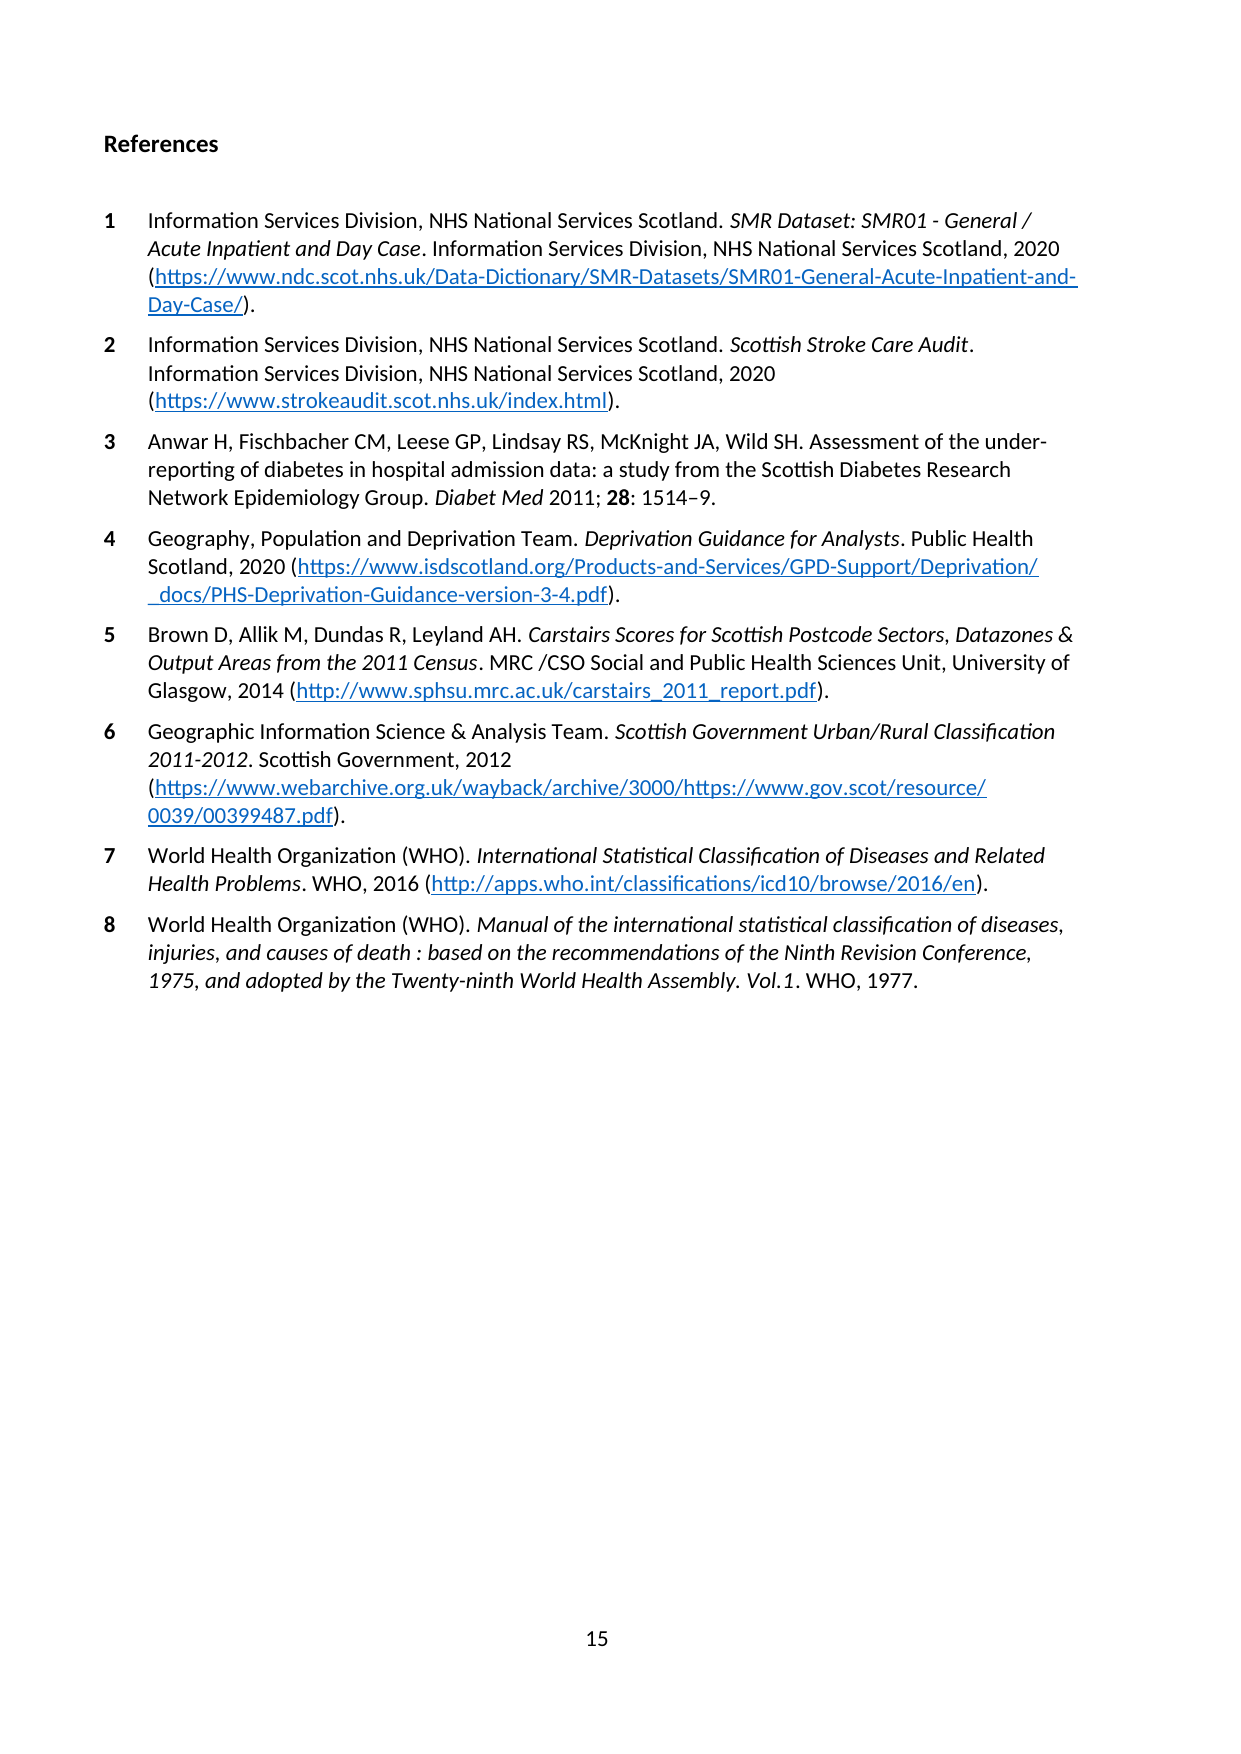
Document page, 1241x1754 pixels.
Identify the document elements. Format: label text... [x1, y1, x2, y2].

text 8 World Health Organization (WHO). Manual of the international statistical classification of diseases, injuries, and causes of death : based on the recommendations of the Ninth Revision Conference, 1975, and adopted by the Twenty-ninth World Health Assembly. Vol.1. WHO, 1977. [103, 910, 1090, 994]
text 6 Geographic Information Science & Analysis Team. Scottish Government Urban/Rural Classification 2011-2012. Scottish Government, 2012 (https://www.webarchive.org.uk/wayback/archive/3000/https://www.gov.scot/resource/0039/00399487.pdf). [103, 717, 1090, 829]
text 4 Geography, Population and Deprivation Team. Deprivation Guidance for Analysts. Public Health Scotland, 2020 (https://www.isdscotland.org/Products-and-Services/GPD-Support/Deprivation/_docs/PHS-Deprivation-Guidance-version-3-4.pdf). [103, 524, 1090, 608]
text 1 Information Services Division, NHS National Services Scotland. SMR Dataset: SMR01 - General / Acute Inpatient and Day Case. Information Services Division, NHS National Services Scotland, 2020 (https://www.ndc.scot.nhs.uk/Data-Dictionary/SMR-Datasets/SMR01-General-Acute-Inpatient-and-Day-Case/). [103, 206, 1090, 318]
text 7 World Health Organization (WHO). International Statistical Classification of Diseases and Related Health Problems. WHO, 2016 (http://apps.who.int/classifications/icd10/browse/2016/en). [103, 841, 1090, 897]
subtitle References [103, 128, 1090, 159]
text 3 Anwar H, Fischbacher CM, Leese GP, Lindsay RS, McKnight JA, Wild SH. Assessment of the under-reporting of diabetes in hospital admission data: a study from the Scottish Diabetes Research Network Epidemiology Group. Diabet Med 2011; 28: 1514–9. [103, 427, 1090, 511]
text 5 Brown D, Allik M, Dundas R, Leyland AH. Carstairs Scores for Scottish Postcode Sectors, Datazones & Output Areas from the 2011 Census. MRC /CSO Social and Public Health Sciences Unit, University of Glasgow, 2014 (http://www.sphsu.mrc.ac.uk/carstairs_2011_report.pdf). [103, 620, 1090, 704]
text 2 Information Services Division, NHS National Services Scotland. Scottish Stroke Care Audit. Information Services Division, NHS National Services Scotland, 2020 (https://www.strokeaudit.scot.nhs.uk/index.html). [103, 331, 1090, 415]
